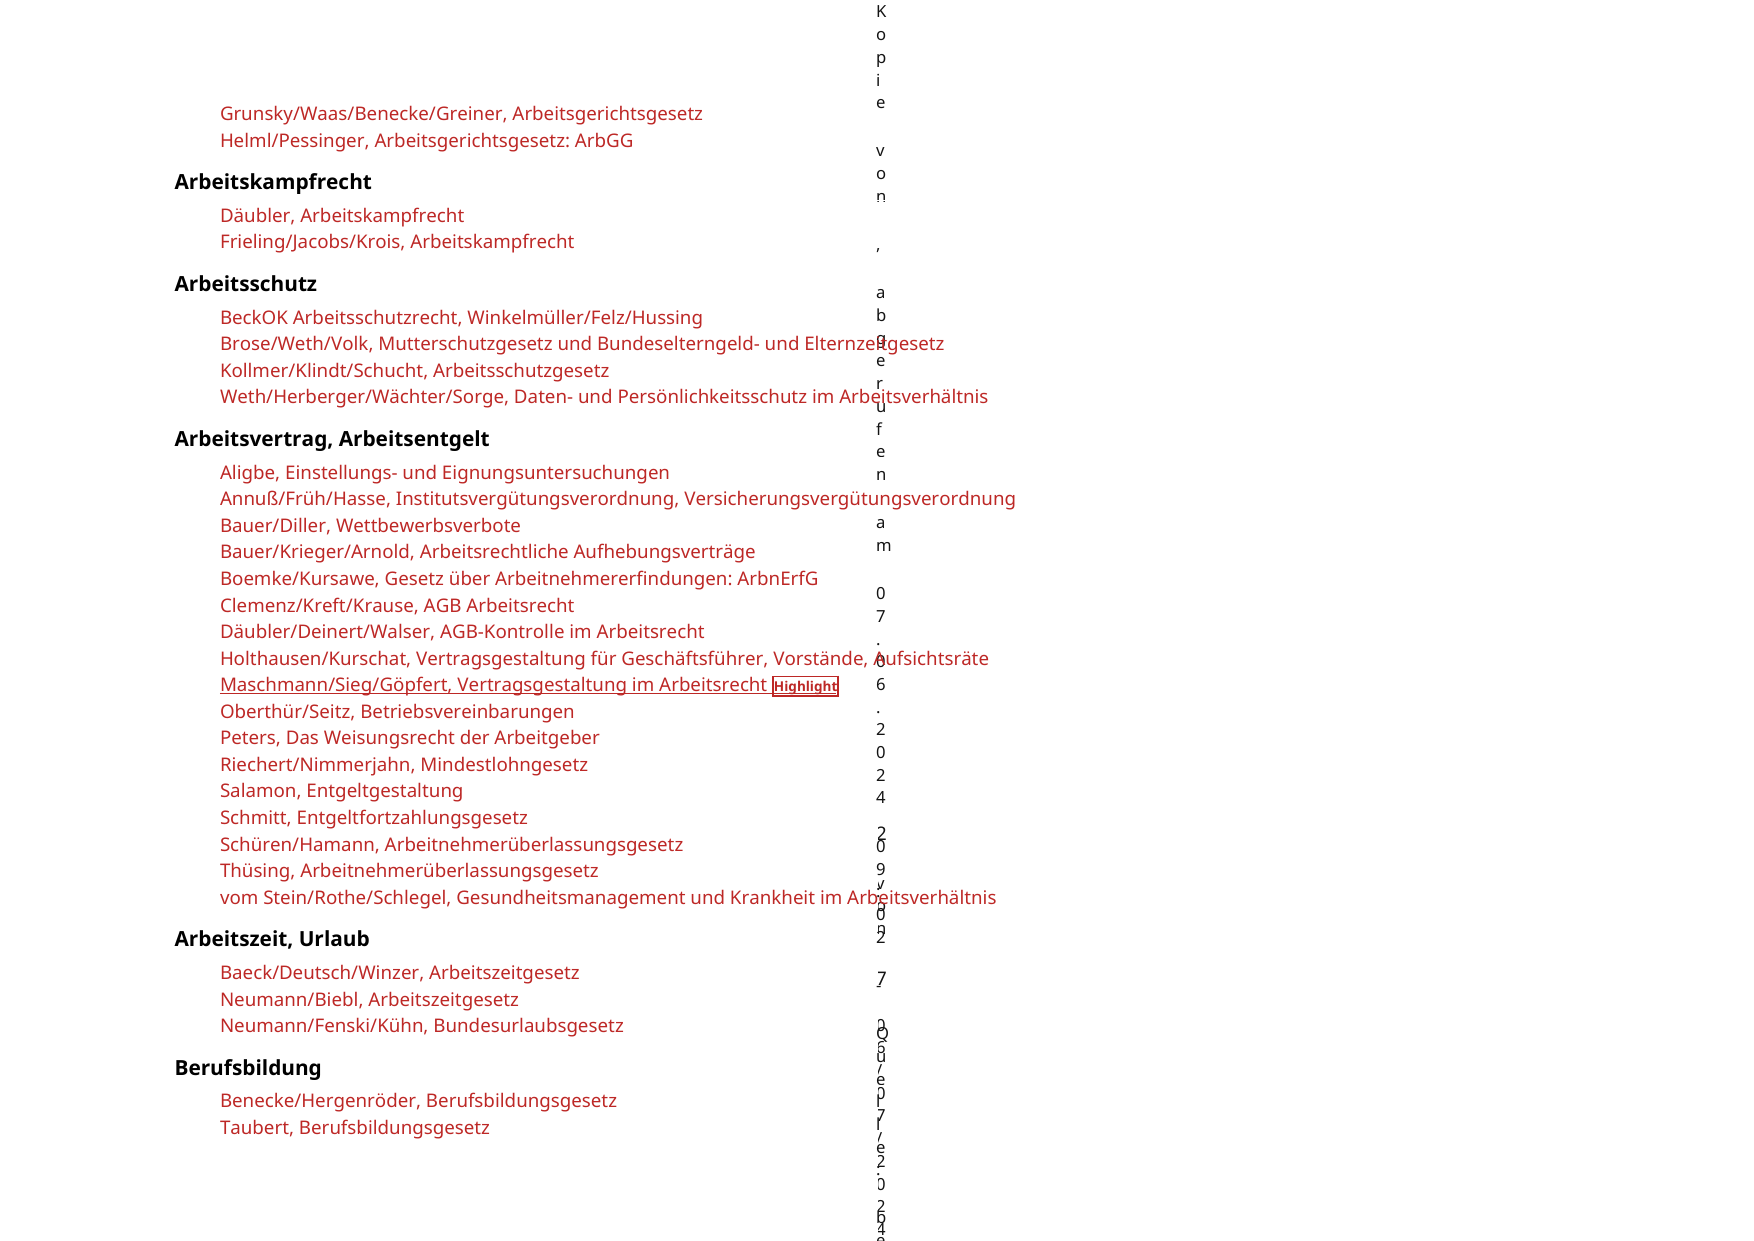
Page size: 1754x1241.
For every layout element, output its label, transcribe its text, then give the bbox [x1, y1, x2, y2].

text Holthausen/​Kurschat, Vertragsgestaltung für Geschäftsführer, Vorstände, Aufsichtsräte [199, 644, 1566, 671]
text Weth/​Herberger/​Wächter/​Sorge, Daten- und Persönlichkeitsschutz im Arbeitsverhältnis [199, 383, 1566, 409]
text Salamon, Entgeltgestaltung [199, 777, 1566, 803]
text Oberthür/​Seitz, Betriebsvereinbarungen [199, 697, 1566, 724]
text Thüsing, Arbeitnehmerüberlassungsgesetz [199, 856, 1566, 883]
text Berufsbildung [168, 1038, 1564, 1085]
text Arbeitskampfrecht [168, 152, 1565, 200]
text Däubler/​Deinert/​Walser, AGB-Kontrolle im Arbeitsrecht [199, 617, 1566, 644]
text Aligbe, Einstellungs- und Eignungsuntersuchungen [220, 458, 1566, 484]
text Boemke/​Kursawe, Gesetz über Arbeitnehmererfindungen: ArbnErfG [199, 564, 1566, 591]
text Taubert, Berufsbildungsgesetz [199, 1113, 1566, 1140]
text Schüren/​Hamann, Arbeitnehmerüberlassungsgesetz [199, 830, 1566, 856]
text Benecke/​Hergenröder, Berufsbildungsgesetz [220, 1087, 1566, 1113]
text Riechert/​Nimmerjahn, Mindestlohngesetz [199, 750, 1566, 777]
text Bauer/​Diller, Wettbewerbsverbote [199, 511, 1566, 538]
text Brose/​Weth/​Volk, Mutterschutzgesetz und Bundeselterngeld- und Elternzeitgesetz [199, 329, 1566, 356]
text Baeck/​Deutsch/​Winzer, Arbeitszeitgesetz [220, 958, 1566, 985]
text Neumann/​Fenski/​Kühn, Bundesurlaubsgesetz [199, 1011, 1566, 1038]
text Helml/​Pessinger, Arbeitsgerichtsgesetz: ArbGG [199, 126, 1566, 152]
text BeckOK Arbeitsschutzrecht, Winkelmüller/​Felz/​Hussing [220, 303, 1566, 329]
text Peters, Das Weisungsrecht der Arbeitgeber [199, 724, 1566, 750]
text Grunsky/​Waas/​Benecke/​Greiner, Arbeitsgerichtsgesetz [199, 99, 1566, 126]
text vom Stein/​Rothe/​Schlegel, Gesundheitsmanagement und Krankheit im Arbeitsverhältnis [199, 883, 1566, 909]
text Arbeitsschutz [168, 254, 1564, 302]
text Kollmer/​Klindt/​Schucht, Arbeitsschutzgesetz [199, 356, 1566, 383]
text Maschmann/​Sieg/​Göpfert, Vertragsgestaltung im Arbeitsrecht Highlight [199, 671, 1566, 697]
text Frieling/​Jacobs/​Krois, Arbeitskampfrecht [199, 228, 1566, 254]
text Däubler, Arbeitskampfrecht [220, 201, 1566, 228]
text Arbeitszeit, Urlaub [168, 909, 1565, 957]
text Schmitt, Entgeltfortzahlungsgesetz [199, 803, 1566, 830]
text Neumann/​Biebl, Arbeitszeitgesetz [199, 985, 1566, 1011]
text Annuß/​Früh/​Hasse, Institutsvergütungsverordnung, Versicherungsvergütungsverordnung [199, 484, 1566, 511]
text Arbeitsvertrag, Arbeitsentgelt [168, 409, 1564, 457]
text Bauer/​Krieger/​Arnold, Arbeitsrechtliche Aufhebungsverträge [199, 538, 1566, 564]
text Clemenz/​Kreft/​Krause, AGB Arbeitsrecht [199, 591, 1566, 617]
